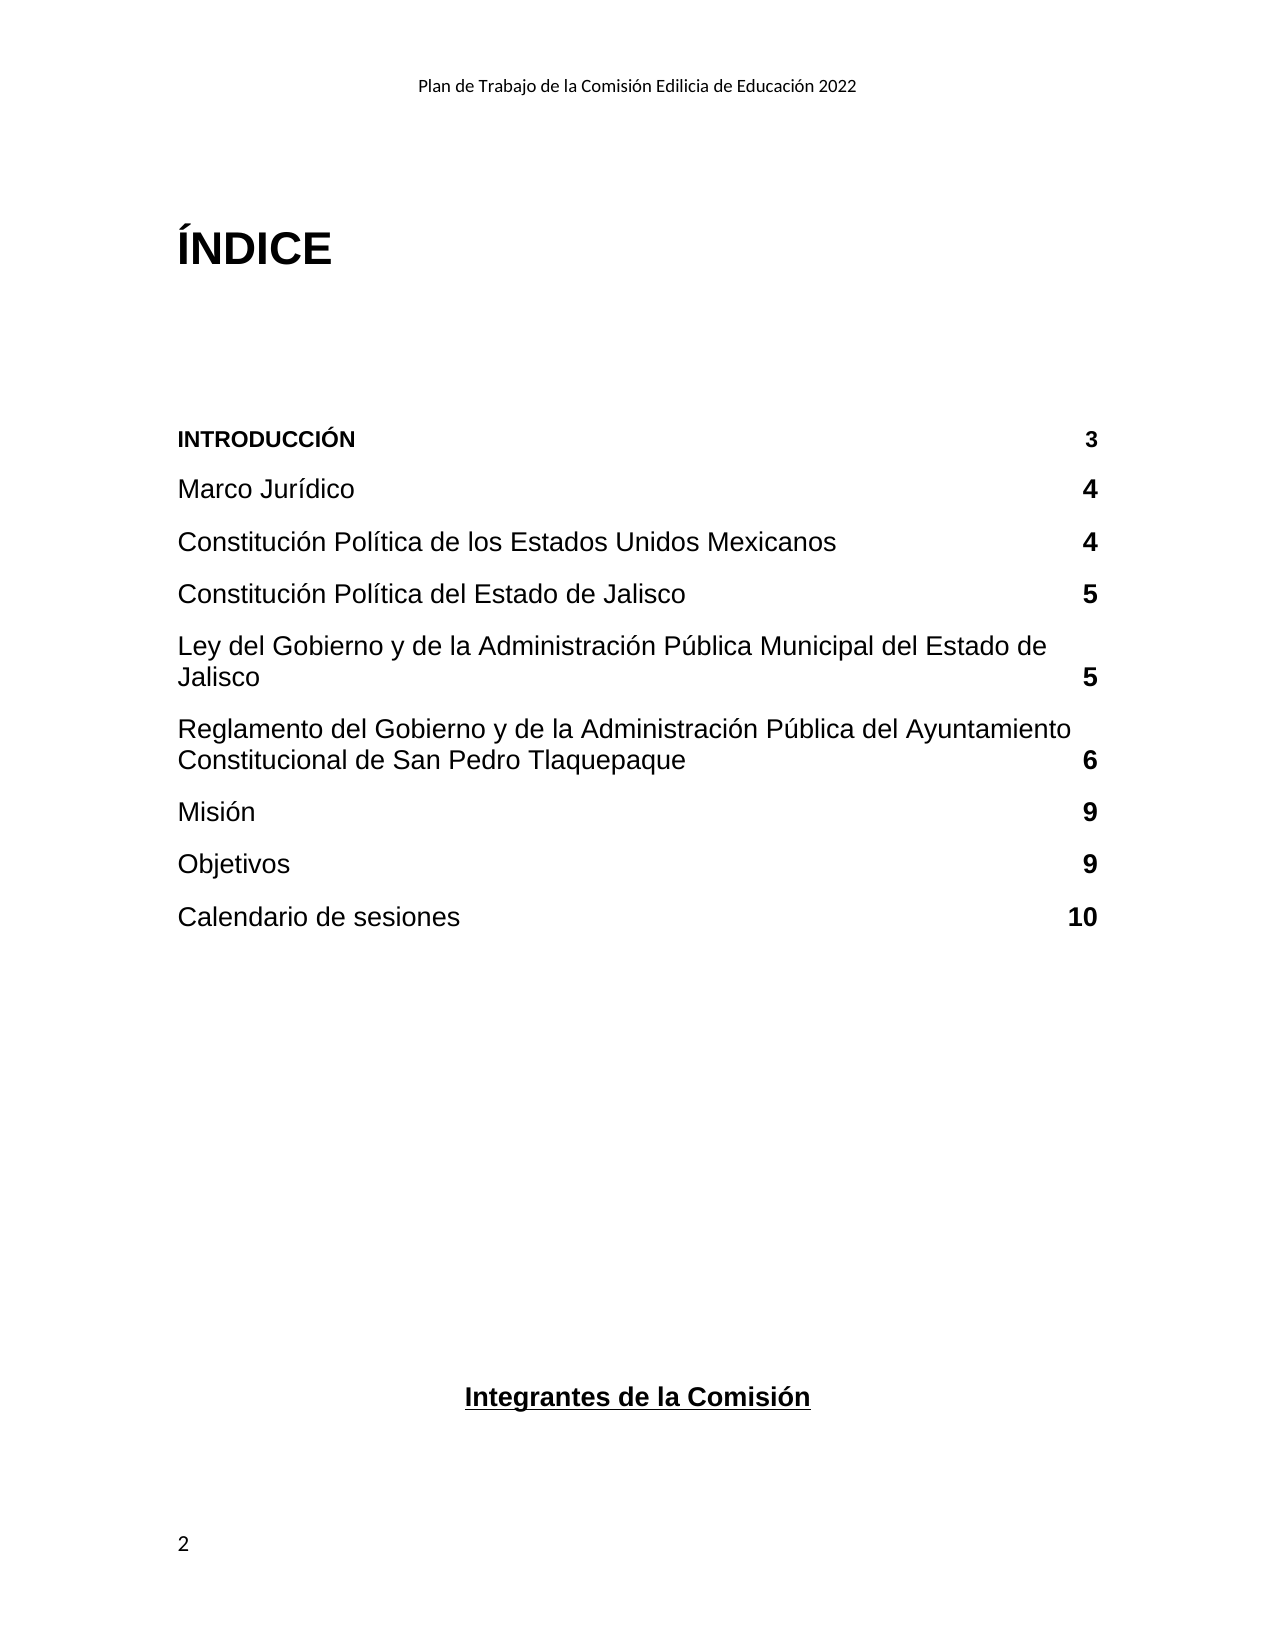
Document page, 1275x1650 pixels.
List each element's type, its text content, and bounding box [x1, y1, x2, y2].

text ÍNDICE [177, 221, 1098, 274]
text Integrantes de la Comisión [177, 1381, 1098, 1413]
